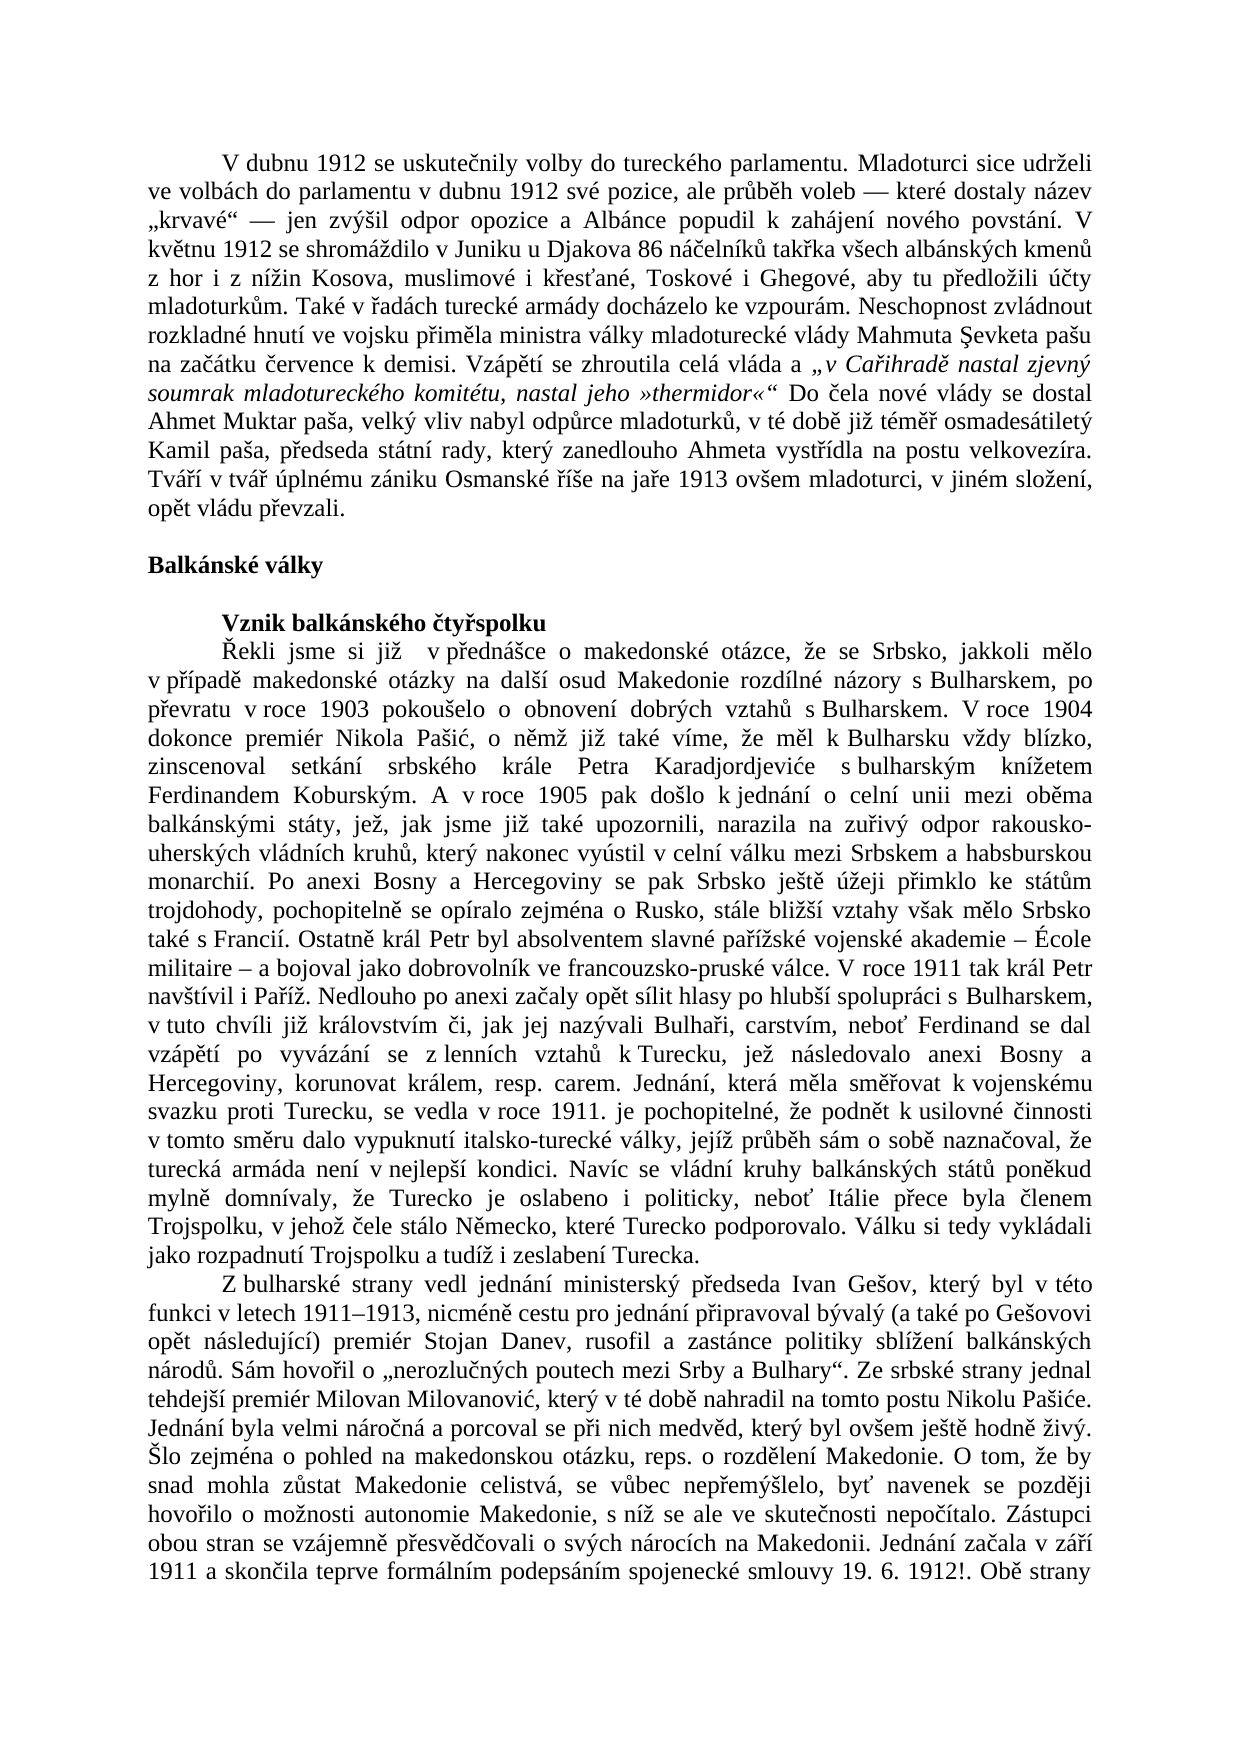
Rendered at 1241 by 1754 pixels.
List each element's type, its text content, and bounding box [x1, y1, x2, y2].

text Balkánské války [148, 550, 1093, 579]
text Vznik balkánského čtyřspolku [148, 608, 1093, 636]
text V dubnu 1912 se uskutečnily volby do tureckého parlamentu. Mladoturci sice udrželi ve volbách do parlamentu v dubnu 1912 své pozice, ale průběh voleb — které dostaly název „krvavé“ — jen zvýšil odpor opozice a Albánce popudil k zahájení nového povstání. V květnu 1912 se shromáždilo v Juniku u Djakova 86 náčelníků takřka všech albánských kmenů z hor i z nížin Kosova, muslimové i křesťané, Toskové i Ghegové, aby tu předložili účty mladoturkům. Také v řadách turecké armády docházelo ke vzpourám. Neschopnost zvládnout rozkladné hnutí ve vojsku přiměla ministra války mladoturecké vlády Mahmuta Şevketa pašu na začátku července k demisi. Vzápětí se zhroutila celá vláda a „v Cařihradě nastal zjevný soumrak mladotureckého komitétu, nastal jeho »thermidor«“ Do čela nové vlády se dostal Ahmet Muktar paša, velký vliv nabyl odpůrce mladoturků, v té době již téměř osmadesátiletý Kamil paša, předseda státní rady, který zanedlouho Ahmeta vystřídla na postu velkovezíra. Tváří v tvář úplnému zániku Osmanské říše na jaře 1913 ovšem mladoturci, v jiném složení, opět vládu převzali. [148, 148, 1093, 521]
text Řekli jsme si již v přednášce o makedonské otázce, že se Srbsko, jakkoli mělo v případě makedonské otázky na další osud Makedonie rozdílné názory s Bulharskem, po převratu v roce 1903 pokoušelo o obnovení dobrých vztahů s Bulharskem. V roce 1904 dokonce premiér Nikola Pašić, o němž již také víme, že měl k Bulharsku vždy blízko, zinscenoval setkání srbského krále Petra Karadjordjeviće s bulharským knížetem Ferdinandem Koburským. A v roce 1905 pak došlo k jednání o celní unii mezi oběma balkánskými státy, jež, jak jsme již také upozornili, narazila na zuřivý odpor rakousko-uherských vládních kruhů, který nakonec vyústil v celní válku mezi Srbskem a habsburskou monarchií. Po anexi Bosny a Hercegoviny se pak Srbsko ještě úžeji přimklo ke státům trojdohody, pochopitelně se opíralo zejména o Rusko, stále bližší vztahy však mělo Srbsko také s Francií. Ostatně král Petr byl absolventem slavné pařížské vojenské akademie – École militaire – a bojoval jako dobrovolník ve francouzsko-pruské válce. V roce 1911 tak král Petr navštívil i Paříž. Nedlouho po anexi začaly opět sílit hlasy po hlubší spolupráci s Bulharskem, v tuto chvíli již královstvím či, jak jej nazývali Bulhaři, carstvím, neboť Ferdinand se dal vzápětí po vyvázání se z lenních vztahů k Turecku, jež následovalo anexi Bosny a Hercegoviny, korunovat králem, resp. carem. Jednání, která měla směřovat k vojenskému svazku proti Turecku, se vedla v roce 1911. je pochopitelné, že podnět k usilovné činnosti v tomto směru dalo vypuknutí italsko-turecké války, jejíž průběh sám o sobě naznačoval, že turecká armáda není v nejlepší kondici. Navíc se vládní kruhy balkánských států poněkud mylně domnívaly, že Turecko je oslabeno i politicky, neboť Itálie přece byla členem Trojspolku, v jehož čele stálo Německo, které Turecko podporovalo. Válku si tedy vykládali jako rozpadnutí Trojspolku a tudíž i zeslabení Turecka. [148, 636, 1093, 1269]
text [148, 1269, 1093, 1585]
